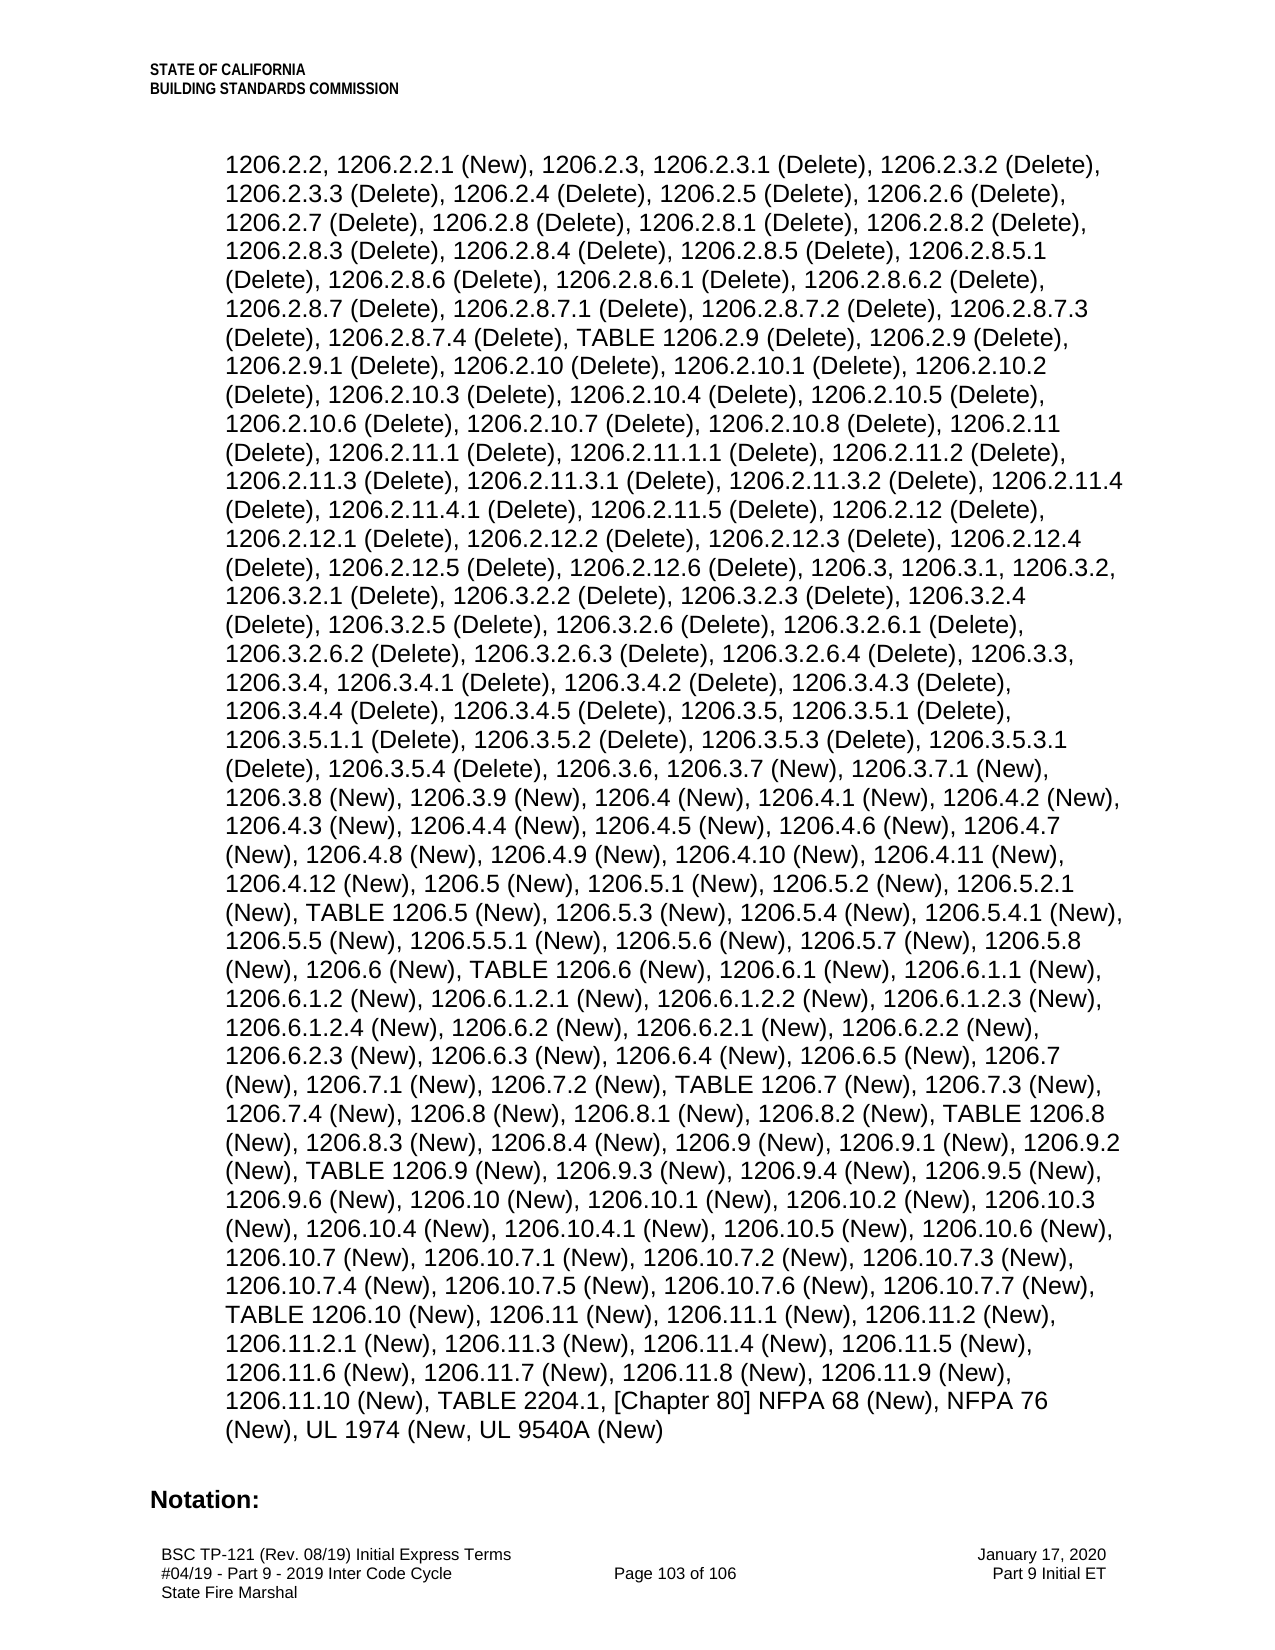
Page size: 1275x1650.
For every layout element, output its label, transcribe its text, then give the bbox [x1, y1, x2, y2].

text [225, 150, 1125, 1444]
text Notation: [150, 1485, 1125, 1514]
